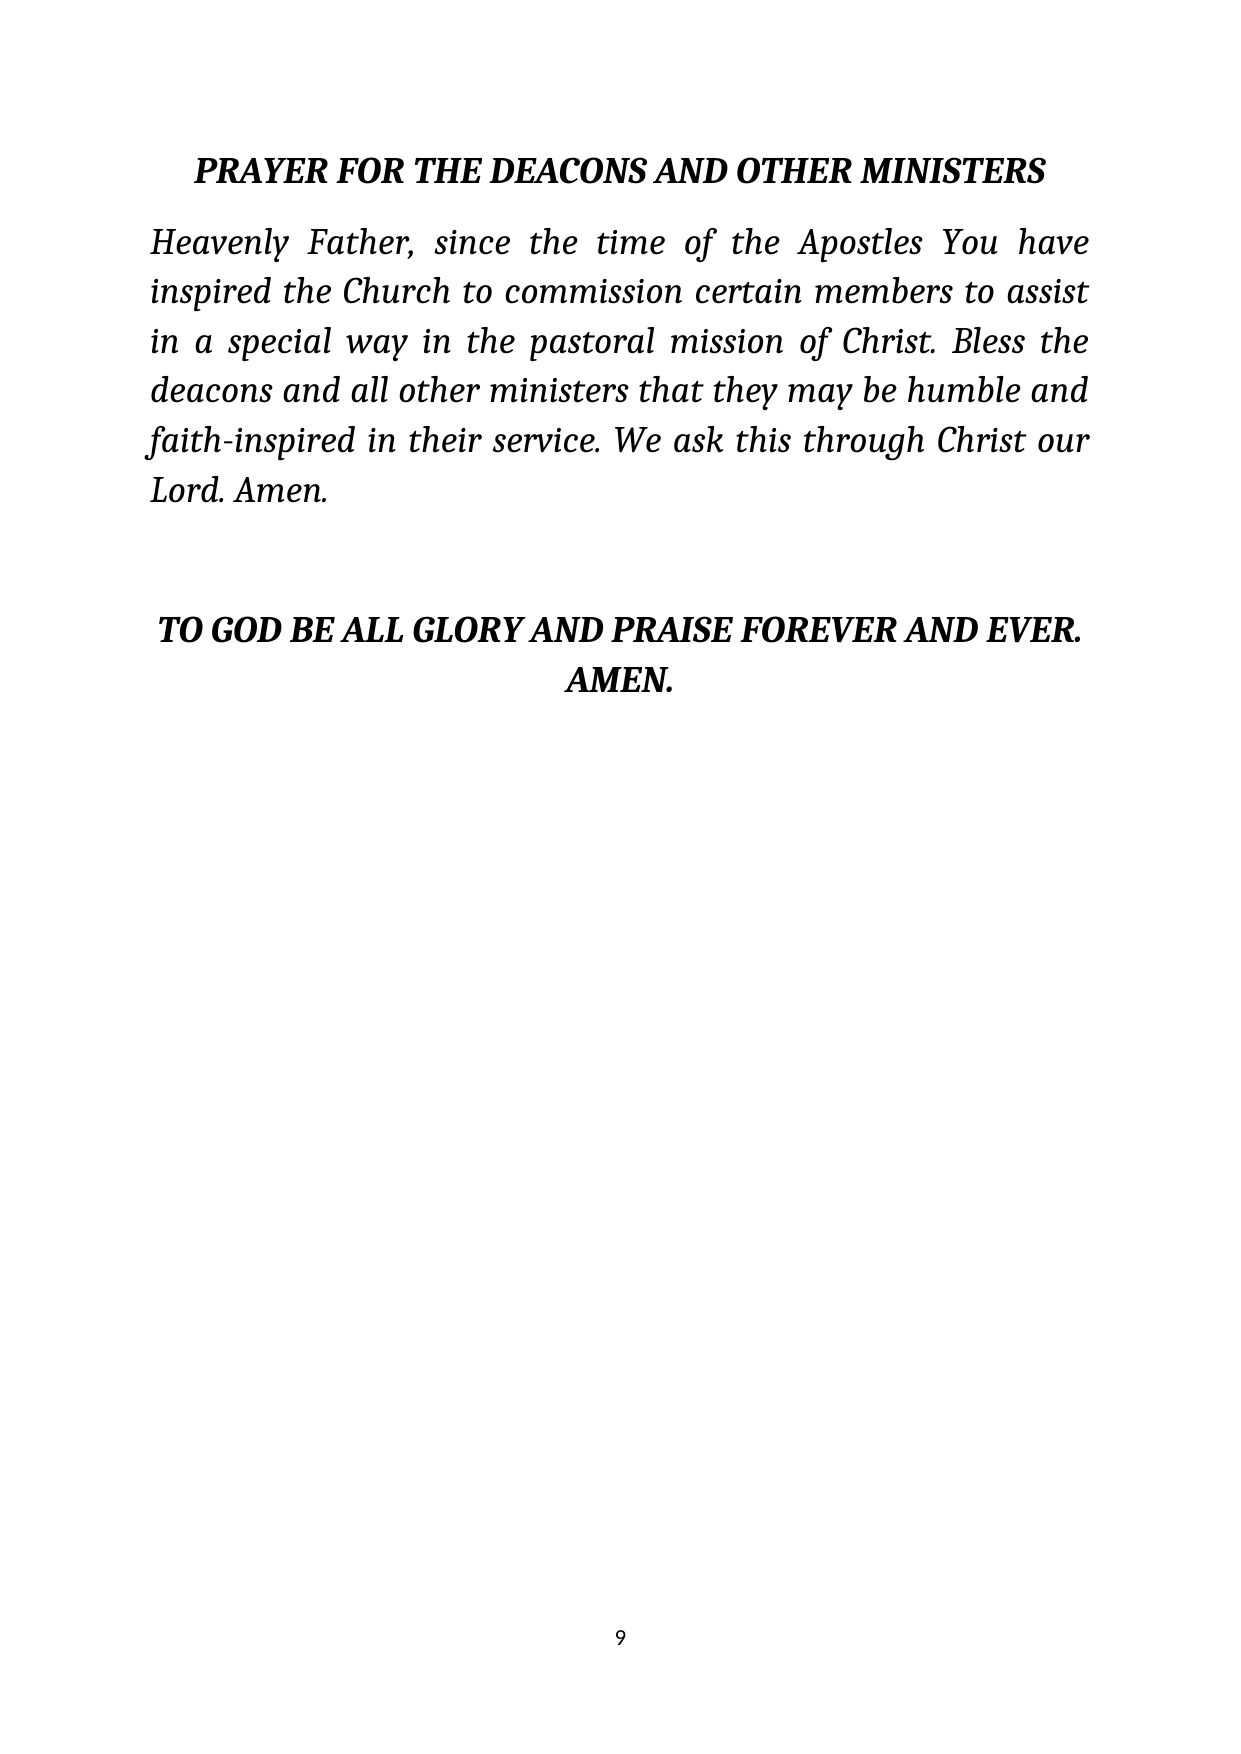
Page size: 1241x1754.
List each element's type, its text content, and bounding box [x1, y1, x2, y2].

text Heavenly Father, since the time of the Apostles You have inspired the Church to commission certain members to assist in a special way in the pastoral mission of Christ. Bless the deacons and all other ministers that they may be humble and faith-inspired in their service. We ask this through Christ our Lord. Amen. [150, 220, 1090, 511]
text TO GOD BE ALL GLORY AND PRAISE FOREVER AND EVER. AMEN. [150, 609, 1090, 702]
text PRAYER FOR THE DEACONS AND OTHER MINISTERS [150, 150, 1090, 193]
